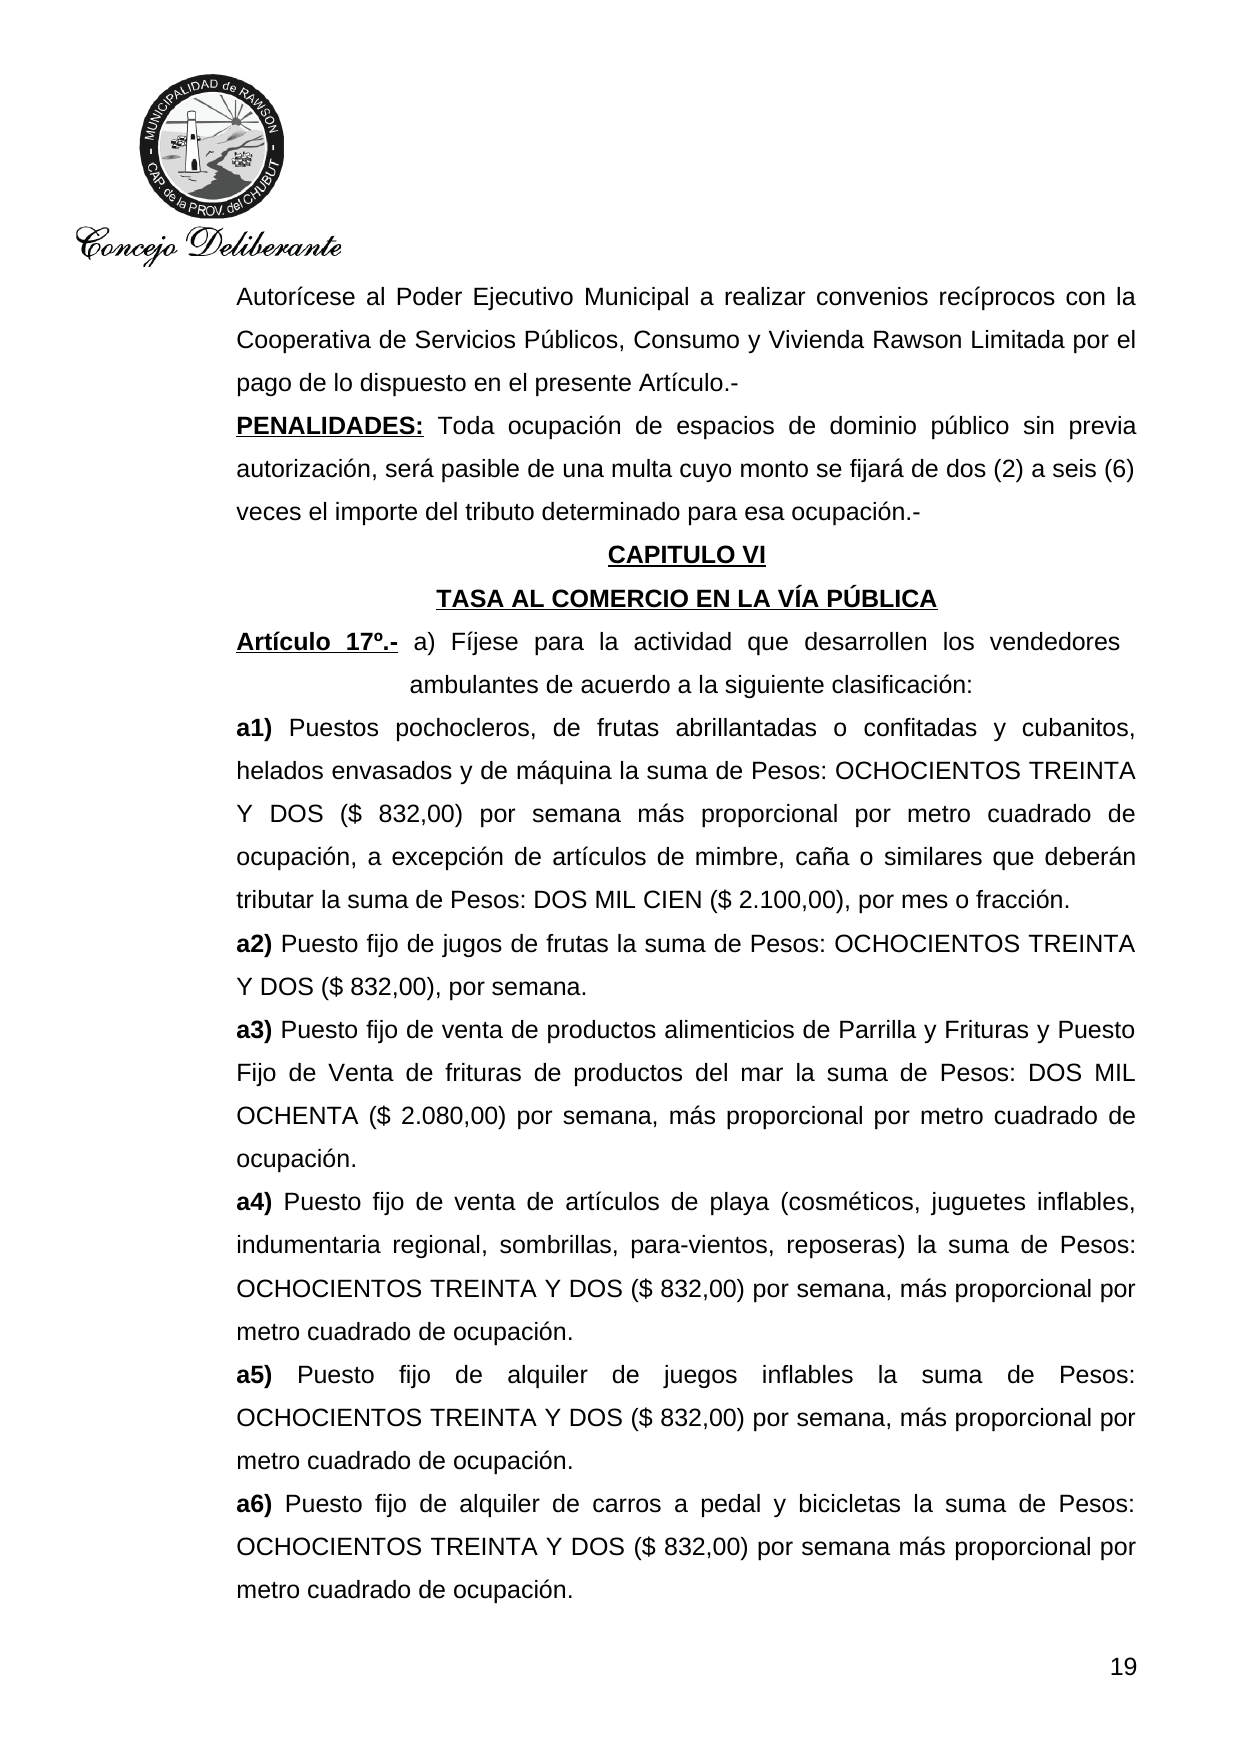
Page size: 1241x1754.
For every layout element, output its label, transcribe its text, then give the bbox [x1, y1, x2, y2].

text a5) Puesto fijo de alquiler de juegos inflables la suma de Pesos: OCHOCIENTOS TREINTA Y DOS ($ 832,00) por semana, más proporcional por metro cuadrado de ocupación. [236, 1360, 1137, 1475]
text Autorícese al Poder Ejecutivo Municipal a realizar convenios recíprocos con la Cooperativa de Servicios Públicos, Consumo y Vivienda Rawson Limitada por el pago de lo dispuesto en el presente Artículo.- [236, 282, 1137, 397]
text a3) Puesto fijo de venta de productos alimenticios de Parrilla y Frituras y Puesto Fijo de Venta de frituras de productos del mar la suma de Pesos: DOS MIL OCHENTA ($ 2.080,00) por semana, más proporcional por metro cuadrado de ocupación. [236, 1015, 1137, 1173]
text PENALIDADES: Toda ocupación de espacios de dominio público sin previa autorización, será pasible de una multa cuyo monto se fijará de dos (2) a seis (6) veces el importe del tributo determinado para esa ocupación.- [236, 411, 1137, 526]
text a1) Puestos pochocleros, de frutas abrillantadas o confitadas y cubanitos, helados envasados y de máquina la suma de Pesos: OCHOCIENTOS TREINTA Y DOS ($ 832,00) por semana más proporcional por metro cuadrado de ocupación, a excepción de artículos de mimbre, caña o similares que deberán tributar la suma de Pesos: DOS MIL CIEN ($ 2.100,00), por mes o fracción. [236, 713, 1137, 914]
text a4) Puesto fijo de venta de artículos de playa (cosméticos, juguetes inflables, indumentaria regional, sombrillas, para-vientos, reposeras) la suma de Pesos: OCHOCIENTOS TREINTA Y DOS ($ 832,00) por semana, más proporcional por metro cuadrado de ocupación. [236, 1187, 1137, 1346]
text Artículo 17º.- a) Fíjese para la actividad que desarrollen los vendedores ambulantes de acuerdo a la siguiente clasificación: [236, 627, 1137, 699]
text a2) Puesto fijo de jugos de frutas la suma de Pesos: OCHOCIENTOS TREINTA Y DOS ($ 832,00), por semana. [236, 929, 1137, 1001]
picture [75, 74, 341, 265]
text TASA AL COMERCIO EN LA VÍA PÚBLICA [236, 584, 1137, 612]
text a6) Puesto fijo de alquiler de carros a pedal y bicicletas la suma de Pesos: OCHOCIENTOS TREINTA Y DOS ($ 832,00) por semana más proporcional por metro cuadrado de ocupación. [236, 1489, 1137, 1604]
subtitle CAPITULO VI [236, 541, 1137, 569]
